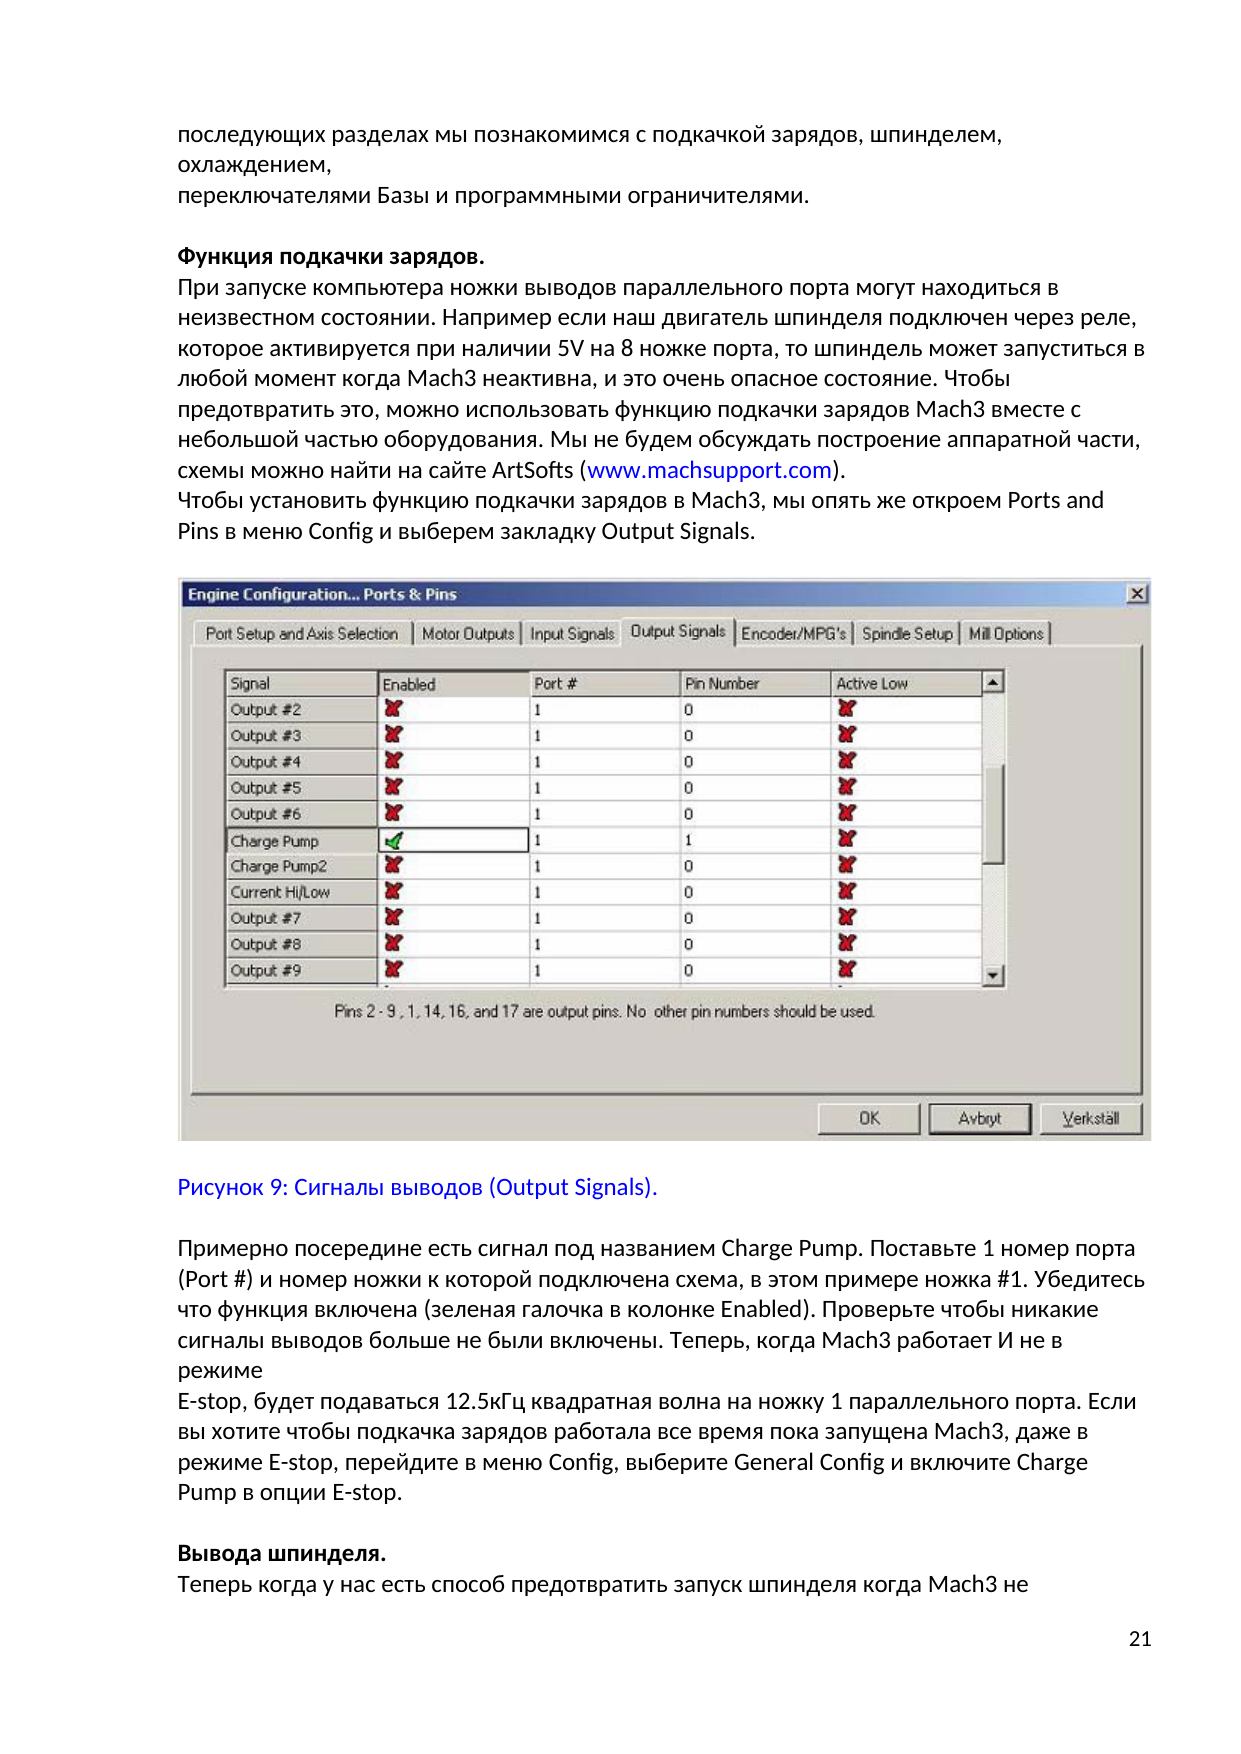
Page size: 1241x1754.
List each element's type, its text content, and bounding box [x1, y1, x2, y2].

text Теперь когда у нас есть способ предотвратить запуск шпинделя когда Mach3 не [177, 1568, 1152, 1598]
text Вывода шпинделя. [177, 1537, 1152, 1568]
text сигналы выводов больше не были включены. Теперь, когда Mach3 работает И не в режиме [177, 1324, 1152, 1385]
text последующих разделах мы познакомимся с подкачкой зарядов, шпинделем, охлаждением, [177, 118, 1152, 179]
text Pump в опции E-stop. [177, 1476, 1152, 1507]
text переключателями Базы и программными ограничителями. [177, 179, 1152, 210]
text Примерно посередине есть сигнал под названием Charge Pump. Поставьте 1 номер порта [177, 1232, 1152, 1263]
text При запуске компьютера ножки выводов параллельного порта могут находиться в [177, 271, 1152, 301]
text (Port #) и номер ножки к которой подключена схема, в этом примере ножка #1. Убедитесь [177, 1263, 1152, 1293]
text небольшой частью оборудования. Мы не будем обсуждать построение аппаратной части, [177, 423, 1152, 454]
text Чтобы установить функцию подкачки зарядов в Mach3, мы опять же откроем Ports and [177, 484, 1152, 515]
text которое активируется при наличии 5V на 8 ножке порта, то шпиндель может запуститься в [177, 332, 1152, 362]
text схемы можно найти на сайте ArtSofts (www.machsupport.com). [177, 454, 1152, 484]
text что функция включена (зеленая галочка в колонке Enabled). Проверьте чтобы никакие [177, 1293, 1152, 1324]
text вы хотите чтобы подкачка зарядов работала все время пока запущена Mach3, даже в [177, 1415, 1152, 1446]
text E-stop, будет подаваться 12.5кГц квадратная волна на ножку 1 параллельного порта. Если [177, 1385, 1152, 1415]
text неизвестном состоянии. Например если наш двигатель шпинделя подключен через реле, [177, 301, 1152, 332]
text любой момент когда Mach3 неактивна, и это очень опасное состояние. Чтобы [177, 362, 1152, 393]
text предотвратить это, можно использовать функцию подкачки зарядов Mach3 вместе с [177, 393, 1152, 423]
text Pins в меню Config и выберем закладку Output Signals. [177, 515, 1152, 545]
text режиме E-stop, перейдите в меню Config, выберите General Config и включите Charge [177, 1446, 1152, 1476]
text Функция подкачки зарядов. [177, 240, 1152, 271]
text Рисунок 9: Сигналы выводов (Output Signals). [177, 1171, 1152, 1202]
